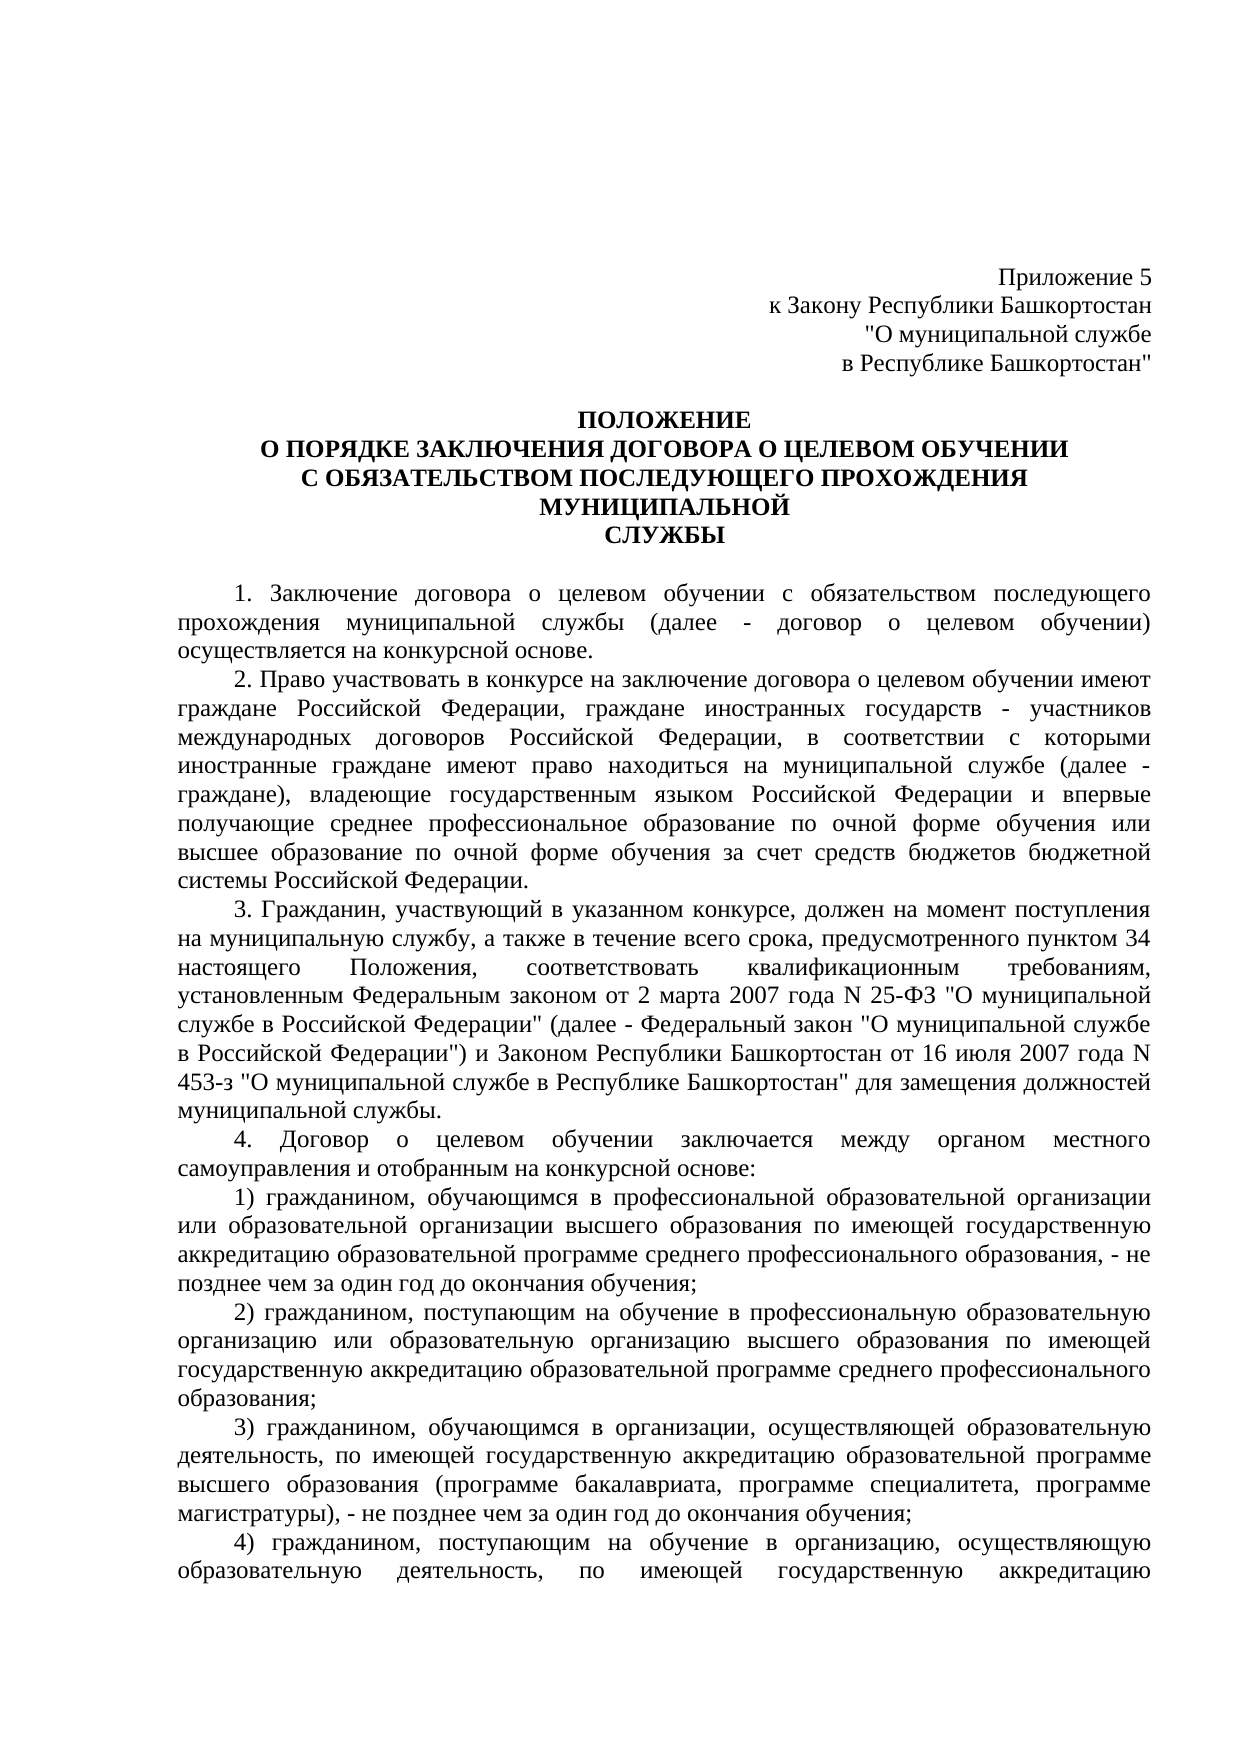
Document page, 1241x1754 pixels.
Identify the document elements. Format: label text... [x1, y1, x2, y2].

text 1) гражданином, обучающимся в профессиональной образовательной организации или образовательной организации высшего образования по имеющей государственную аккредитацию образовательной программе среднего профессионального образования, - не позднее чем за один год до окончания обучения; [177, 1182, 1152, 1297]
text в Республике Башкортостан" [177, 348, 1152, 377]
text "О муниципальной службе [177, 319, 1152, 348]
text 3) гражданином, обучающимся в организации, осуществляющей образовательную деятельность, по имеющей государственную аккредитацию образовательной программе высшего образования (программе бакалавриата, программе специалитета, программе магистратуры), - не позднее чем за один год до окончания обучения; [177, 1412, 1152, 1527]
text СЛУЖБЫ [177, 521, 1152, 549]
text О ПОРЯДКЕ ЗАКЛЮЧЕНИЯ ДОГОВОРА О ЦЕЛЕВОМ ОБУЧЕНИИ [177, 434, 1152, 463]
text 2) гражданином, поступающим на обучение в профессиональную образовательную организацию или образовательную организацию высшего образования по имеющей государственную аккредитацию образовательной программе среднего профессионального образования; [177, 1297, 1152, 1412]
text 4. Договор о целевом обучении заключается между органом местного самоуправления и отобранным на конкурсной основе: [177, 1124, 1152, 1182]
text 3. Гражданин, участвующий в указанном конкурсе, должен на момент поступления на муниципальную службу, а также в течение всего срока, предусмотренного пунктом 34 настоящего Положения, соответствовать квалификационным требованиям, установленным Федеральным законом от 2 марта 2007 года N 25-ФЗ "О муниципальной службе в Российской Федерации" (далее - Федеральный закон "О муниципальной службе в Российской Федерации") и Законом Республики Башкортостан от 16 июля 2007 года N 453-з "О муниципальной службе в Республике Башкортостан" для замещения должностей муниципальной службы. [177, 894, 1152, 1124]
text Приложение 5 [177, 262, 1152, 291]
text 1. Заключение договора о целевом обучении с обязательством последующего прохождения муниципальной службы (далее - договор о целевом обучении) осуществляется на конкурсной основе. [177, 578, 1152, 664]
text ПОЛОЖЕНИЕ [177, 406, 1152, 434]
text 2. Право участвовать в конкурсе на заключение договора о целевом обучении имеют граждане Российской Федерации, граждане иностранных государств - участников международных договоров Российской Федерации, в соответствии с которыми иностранные граждане имеют право находиться на муниципальной службе (далее - граждане), владеющие государственным языком Российской Федерации и впервые получающие среднее профессиональное образование по очной форме обучения или высшее образование по очной форме обучения за счет средств бюджетов бюджетной системы Российской Федерации. [177, 664, 1152, 894]
text С ОБЯЗАТЕЛЬСТВОМ ПОСЛЕДУЮЩЕГО ПРОХОЖДЕНИЯ МУНИЦИПАЛЬНОЙ [177, 463, 1152, 521]
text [177, 1527, 1152, 1584]
text к Закону Республики Башкортостан [177, 291, 1152, 319]
